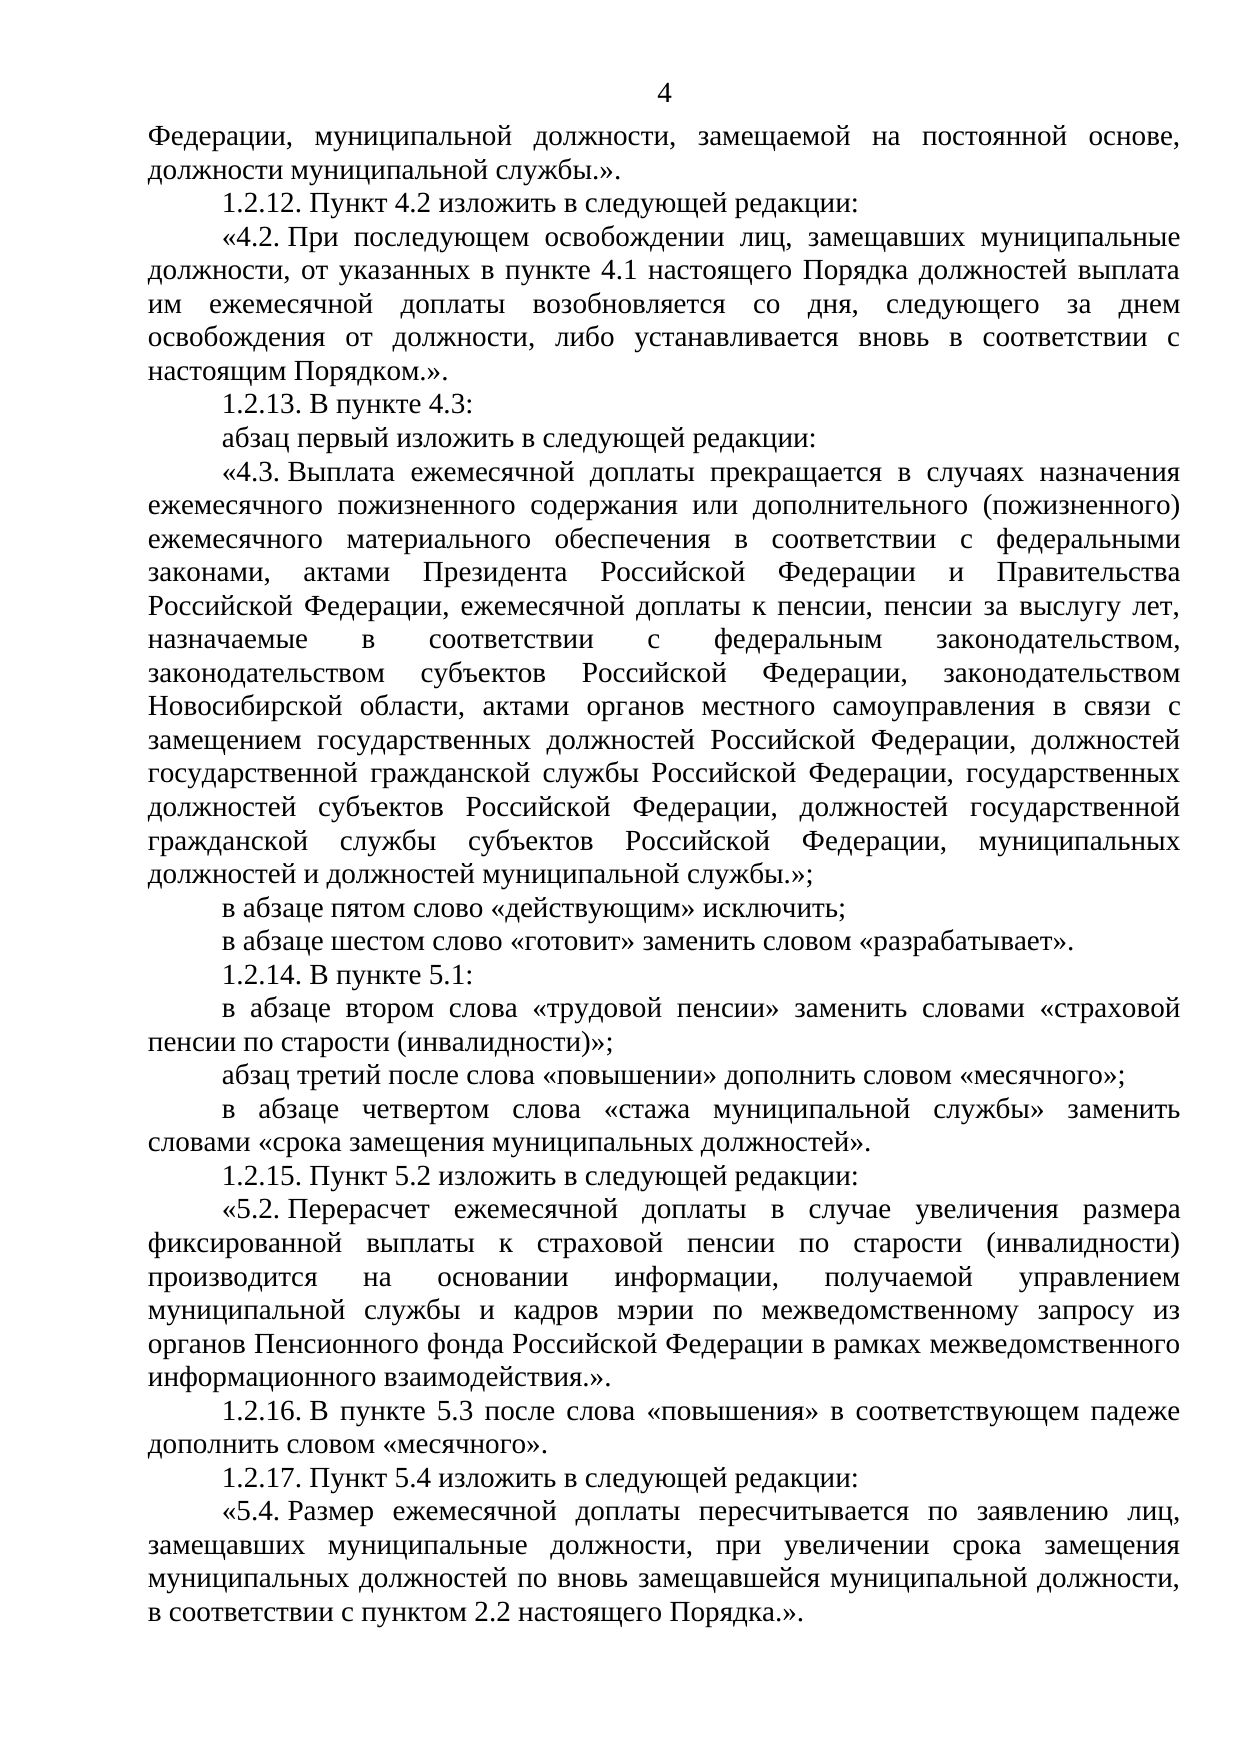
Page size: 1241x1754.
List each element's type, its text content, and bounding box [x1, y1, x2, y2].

text в абзаце пятом слово «действующим» исключить; [148, 890, 1181, 923]
text абзац третий после слова «повышении» дополнить словом «месячного»; [148, 1057, 1181, 1091]
text 1.2.12. Пункт 4.2 изложить в следующей редакции: [148, 185, 1181, 219]
text 1.2.14. В пункте 5.1: [148, 957, 1181, 990]
text «4.2. При последующем освобождении лиц, замещавших муниципальные должности, от указанных в пункте 4.1 настоящего Порядка должностей выплата им ежемесячной доплаты возобновляется со дня, следующего за днем освобождения от должности, либо устанавливается вновь в соответствии с настоящим Порядком.». [148, 219, 1181, 387]
text «4.3. Выплата ежемесячной доплаты прекращается в случаях назначения ежемесячного пожизненного содержания или дополнительного (пожизненного) ежемесячного материального обеспечения в соответствии с федеральными законами, актами Президента Российской Федерации и Правительства Российской Федерации, ежемесячной доплаты к пенсии, пенсии за выслугу лет, назначаемые в соответствии с федеральным законодательством, законодательством субъектов Российской Федерации, законодательством Новосибирской области, актами органов местного самоуправления в связи с замещением государственных должностей Российской Федерации, должностей государственной гражданской службы Российской Федерации, государственных должностей субъектов Российской Федерации, должностей государственной гражданской службы субъектов Российской Федерации, муниципальных должностей и должностей муниципальной службы.»; [148, 454, 1181, 890]
text «5.2. Перерасчет ежемесячной доплаты в случае увеличения размера фиксированной выплаты к страховой пенсии по старости (инвалидности) производится на основании информации, получаемой управлением муниципальной службы и кадров мэрии по межведомственному запросу из органов Пенсионного фонда Российской Федерации в рамках межведомственного информационного взаимодействия.». [148, 1192, 1181, 1393]
text абзац первый изложить в следующей редакции: [148, 420, 1181, 454]
text 1.2.16. В пункте 5.3 после слова «повышения» в соответствующем падеже дополнить словом «месячного». [148, 1393, 1181, 1460]
text в абзаце шестом слово «готовит» заменить словом «разрабатывает». [148, 923, 1181, 957]
text в абзаце четвертом слова «стажа муниципальной службы» заменить словами «срока замещения муниципальных должностей». [148, 1091, 1181, 1158]
text в абзаце втором слова «трудовой пенсии» заменить словами «страховой пенсии по старости (инвалидности)»; [148, 990, 1181, 1057]
text «5.4. Размер ежемесячной доплаты пересчитывается по заявлению лиц, замещавших муниципальные должности, при увеличении срока замещения муниципальных должностей по вновь замещавшейся муниципальной должности, в соответствии с пунктом 2.2 настоящего Порядка.». [148, 1493, 1181, 1628]
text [148, 118, 1181, 185]
text 1.2.15. Пункт 5.2 изложить в следующей редакции: [148, 1158, 1181, 1192]
text 1.2.17. Пункт 5.4 изложить в следующей редакции: [148, 1460, 1181, 1493]
text 1.2.13. В пункте 4.3: [148, 387, 1181, 420]
